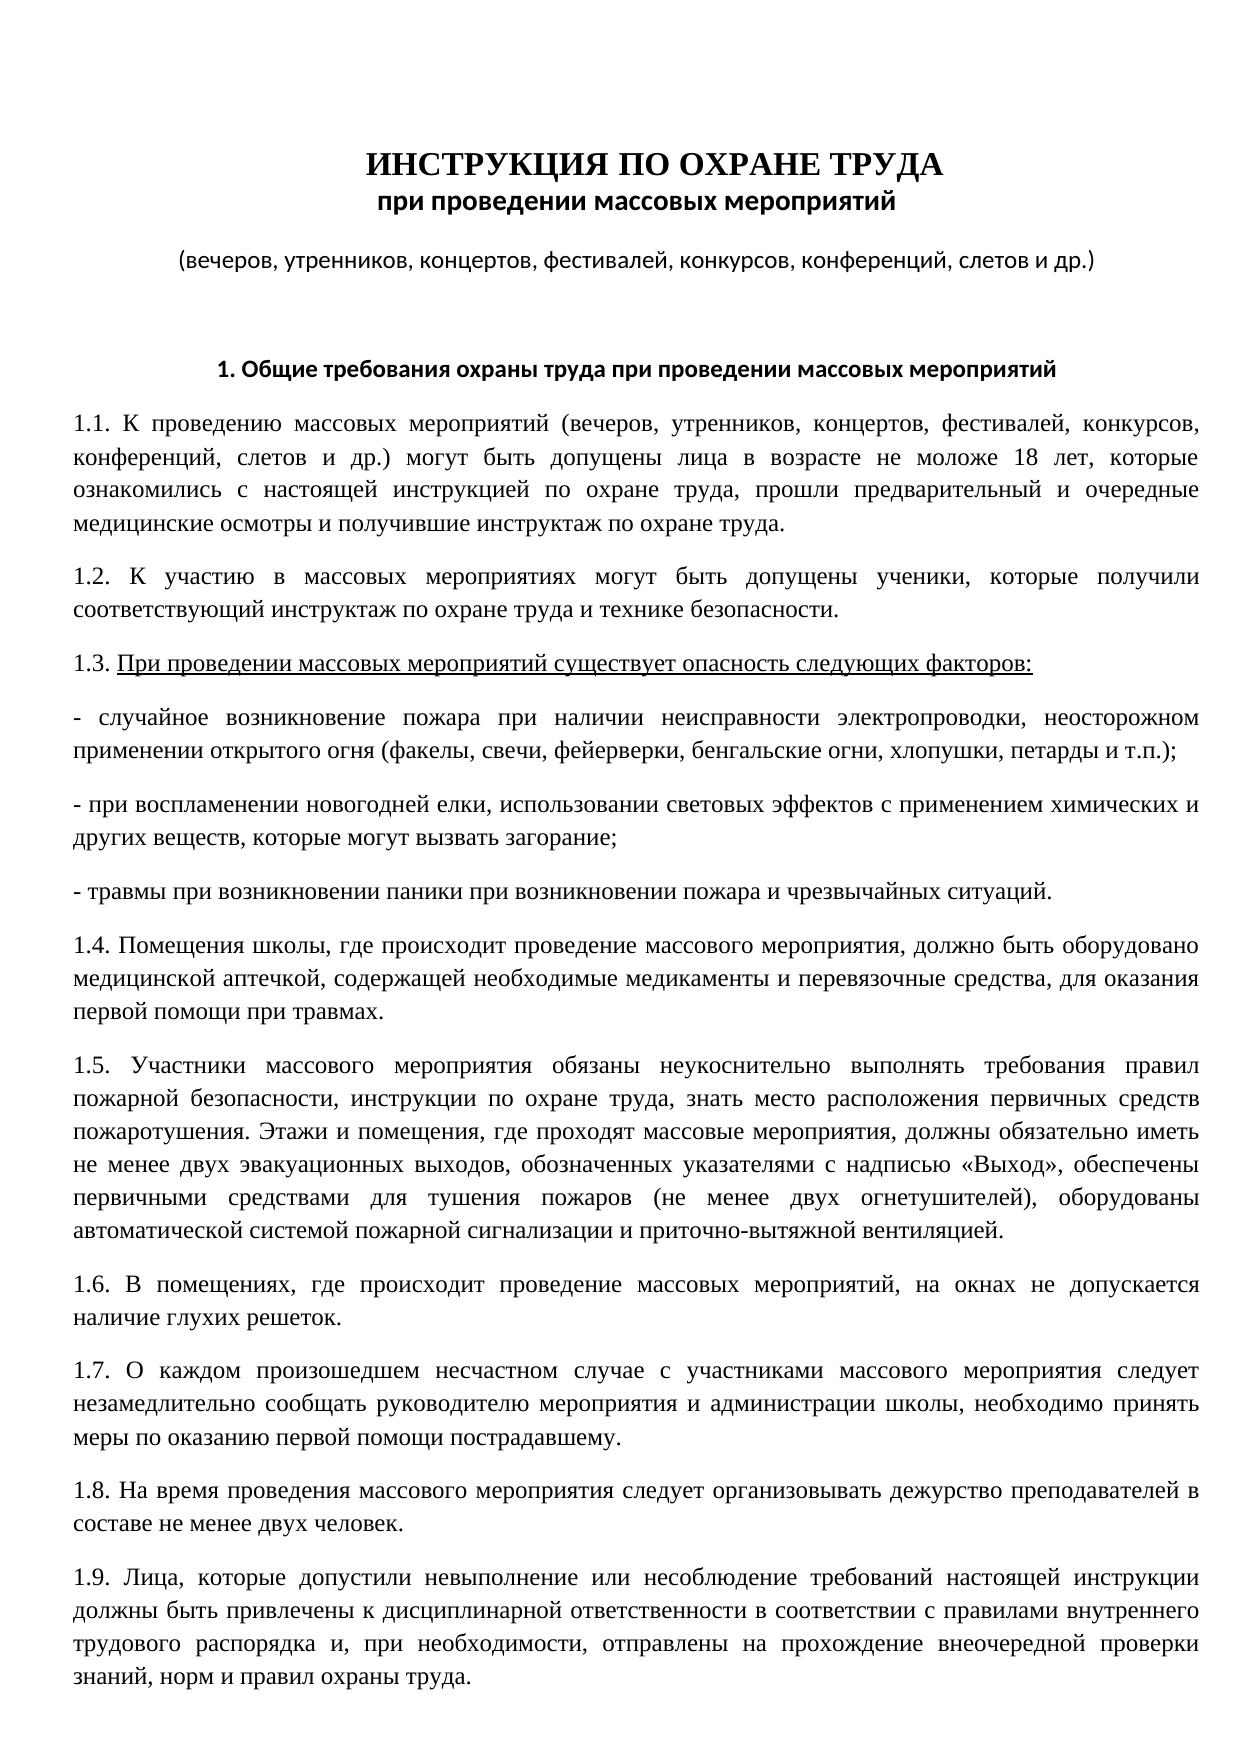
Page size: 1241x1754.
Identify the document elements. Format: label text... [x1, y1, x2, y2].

text 1.1. К проведению массовых мероприятий (вечеров, утренников, концертов, фестивалей, конкурсов, конференций, слетов и др.) могут быть допущены лица в возрасте не моложе 18 лет, которые ознакомились с настоящей инструкцией по охране труда, прошли предварительный и очередные медицинские осмотры и получившие инструктаж по охране труда. [73, 408, 1201, 536]
text 1.8. На время проведения массового мероприятия следует организовывать дежурство преподавателей в составе не менее двух человек. [73, 1475, 1201, 1537]
text (вечеров, утренников, концертов, фестивалей, конкурсов, конференций, слетов и др.) [73, 244, 1201, 274]
text 1.6. В помещениях, где происходит проведение массовых мероприятий, на окнах не допускается наличие глухих решеток. [73, 1269, 1201, 1330]
text 1.3. При проведении массовых мероприятий существует опасность следующих факторов: [73, 648, 1201, 677]
text - при воспламенении новогодней елки, использовании световых эффектов с применением химических и других веществ, которые могут вызвать загорание; [73, 789, 1201, 851]
text при проведении массовых мероприятий [73, 182, 1201, 218]
text 1.4. Помещения школы, где происходит проведение массового мероприятия, должно быть оборудовано медицинской аптечкой, содержащей необходимые медикаменты и перевязочные средства, для оказания первой помощи при травмах. [73, 930, 1201, 1024]
text 1.9. Лица, которые допустили невыполнение или несоблюдение требований настоящей инструкции должны быть привлечены к дисциплинарной ответственности в соответствии с правилами внутреннего трудового распорядка и, при необходимости, отправлены на прохождение внеочередной проверки знаний, норм и правил охраны труда. [73, 1562, 1201, 1690]
text 1.2. К участию в массовых мероприятиях могут быть допущены ученики, которые получили соответствующий инструктаж по охране труда и технике безопасности. [73, 561, 1201, 623]
text - травмы при возникновении паники при возникновении пожара и чрезвычайных ситуаций. [73, 876, 1201, 905]
subtitle ИНСТРУКЦИЯ ПО OXPAHE ТРУДА [316, 144, 1201, 182]
text 1.7. О каждом произошедшем несчастном случае с участниками массового мероприятия следует незамедлительно сообщать руководителю мероприятия и администрации школы, необходимо принять меры по оказанию первой помощи пострадавшему. [73, 1356, 1201, 1450]
text 1. Общие требования охраны труда при проведении массовых мероприятий [73, 353, 1201, 383]
text - случайное возникновение пожара при наличии неисправности электропроводки, неосторожном применении открытого огня (факелы, свечи, фейерверки, бенгальские огни, хлопушки, петарды и т.п.); [73, 702, 1201, 764]
text 1.5. Участники массового мероприятия обязаны неукоснительно выполнять требования правил пожарной безопасности, инструкции по охране труда, знать место расположения первичных средств пожаротушения. Этажи и помещения, где проходят массовые мероприятия, должны обязательно иметь не менее двух эвакуационных выходов, обозначенных указателями с надписью «Выход», обеспечены первичными средствами для тушения пожаров (не менее двух огнетушителей), оборудованы автоматической системой пожарной сигнализации и приточно-вытяжной вентиляцией. [73, 1050, 1201, 1243]
